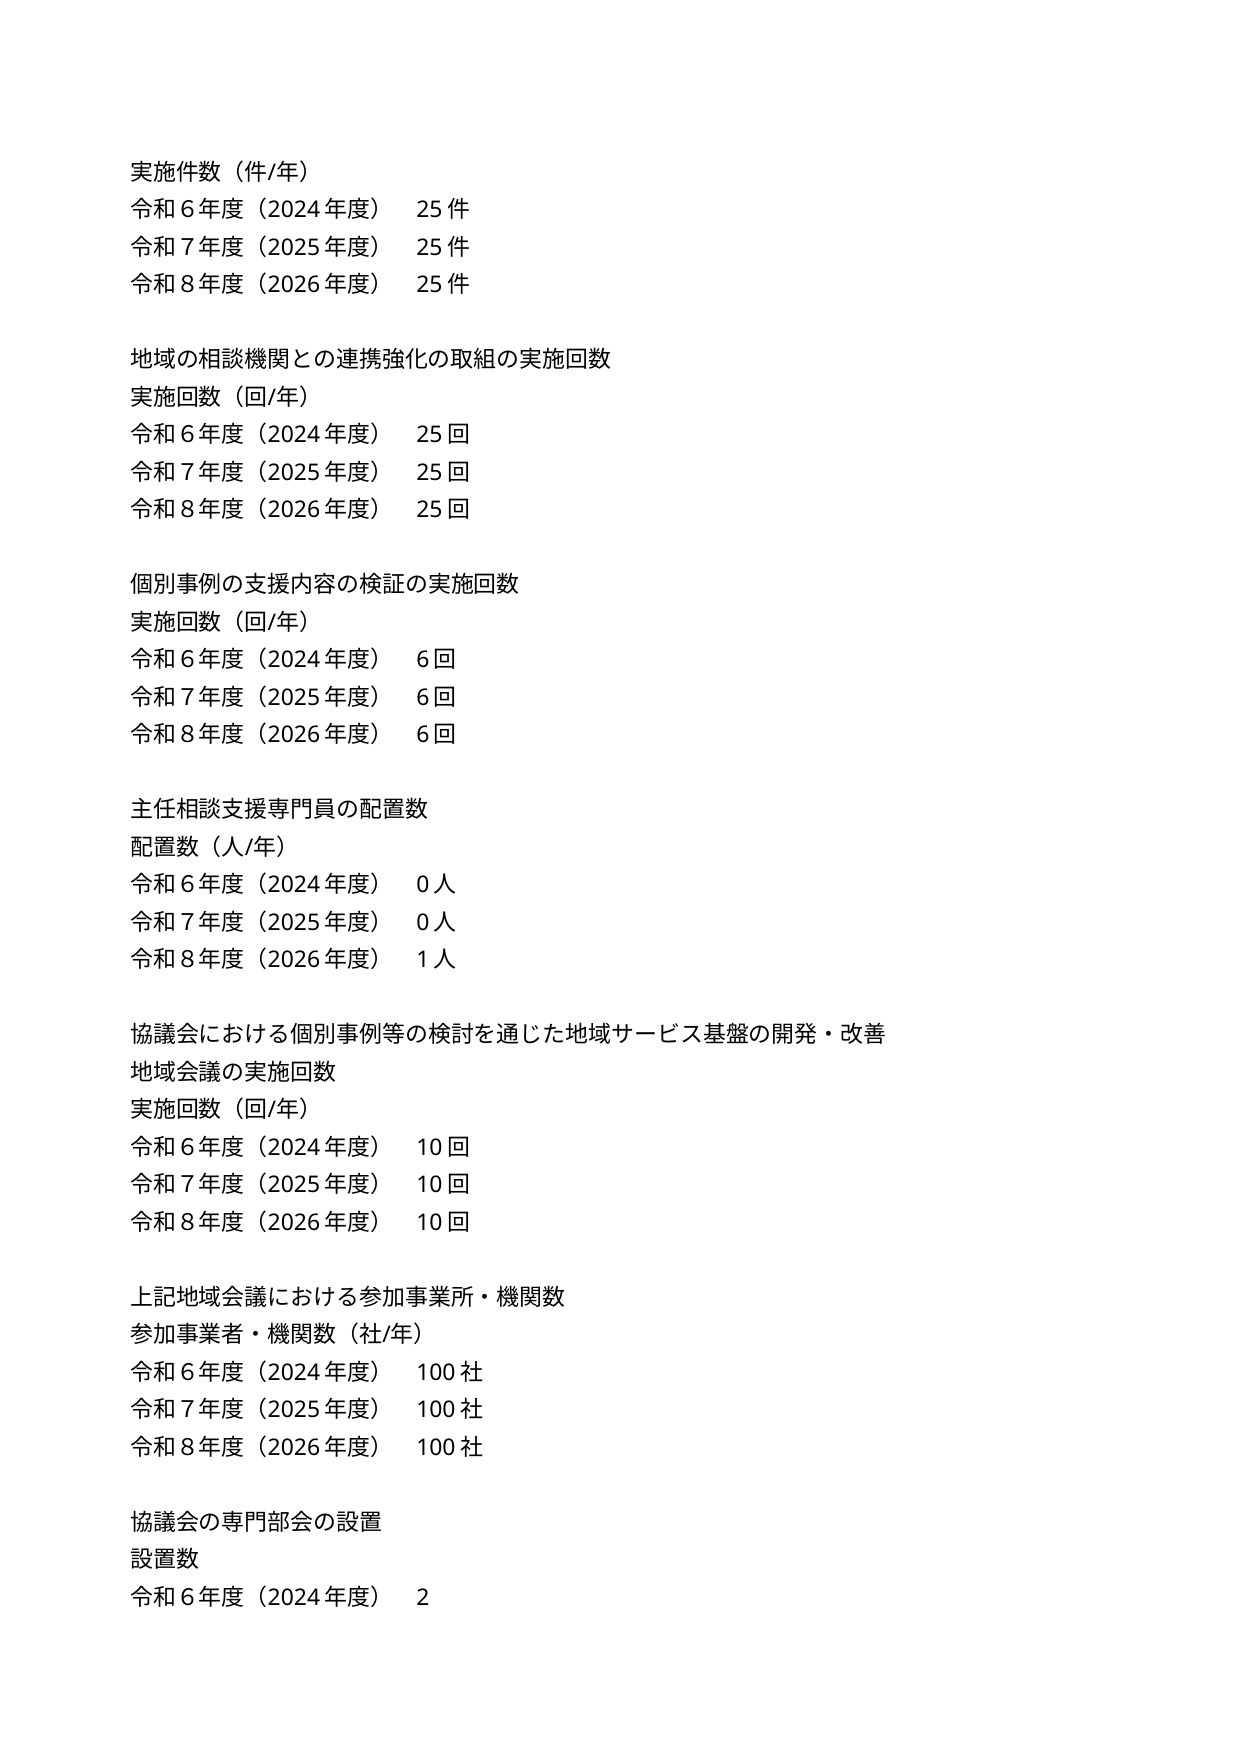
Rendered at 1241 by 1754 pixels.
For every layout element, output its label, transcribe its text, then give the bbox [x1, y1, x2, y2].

text 実施回数（回/年） [130, 1089, 1110, 1127]
text 令和８年度（2026年度） 25回 [130, 489, 1110, 527]
text 令和７年度（2025年度） 6回 [130, 677, 1110, 714]
text 令和７年度（2025年度） 25回 [130, 452, 1110, 489]
text 令和６年度（2024年度） 6回 [130, 639, 1110, 677]
text 実施回数（回/年） [130, 377, 1110, 414]
text 協議会の専門部会の設置 [130, 1502, 1110, 1539]
text 協議会における個別事例等の検討を通じた地域サービス基盤の開発・改善 [130, 1014, 1110, 1052]
text 令和６年度（2024年度） 100社 [130, 1352, 1110, 1389]
text 令和６年度（2024年度） 25回 [130, 414, 1110, 452]
text 令和６年度（2024年度） 0人 [130, 864, 1110, 902]
text 令和８年度（2026年度） 1人 [130, 939, 1110, 977]
text 令和６年度（2024年度） 2 [130, 1577, 1110, 1614]
text 令和７年度（2025年度） 0人 [130, 902, 1110, 939]
text 令和８年度（2026年度） 100社 [130, 1427, 1110, 1464]
text 実施回数（回/年） [130, 602, 1110, 639]
text 令和６年度（2024年度） 10回 [130, 1127, 1110, 1164]
text 設置数 [130, 1539, 1110, 1577]
text 令和８年度（2026年度） 6回 [130, 714, 1110, 752]
text 令和７年度（2025年度） 100社 [130, 1389, 1110, 1427]
text 地域会議の実施回数 [130, 1052, 1110, 1089]
text 令和７年度（2025年度） 25件 [130, 227, 1110, 264]
text 配置数（人/年） [130, 827, 1110, 864]
text 実施件数（件/年） [130, 152, 1110, 189]
text 参加事業者・機関数（社/年） [130, 1314, 1110, 1352]
text 令和６年度（2024年度） 25件 [130, 189, 1110, 227]
text 令和８年度（2026年度） 10回 [130, 1202, 1110, 1239]
text 令和７年度（2025年度） 10回 [130, 1164, 1110, 1202]
text 個別事例の支援内容の検証の実施回数 [130, 564, 1110, 602]
text 主任相談支援専門員の配置数 [130, 789, 1110, 827]
text 上記地域会議における参加事業所・機関数 [130, 1277, 1110, 1314]
text 令和８年度（2026年度） 25件 [130, 264, 1110, 302]
text 地域の相談機関との連携強化の取組の実施回数 [130, 339, 1110, 377]
